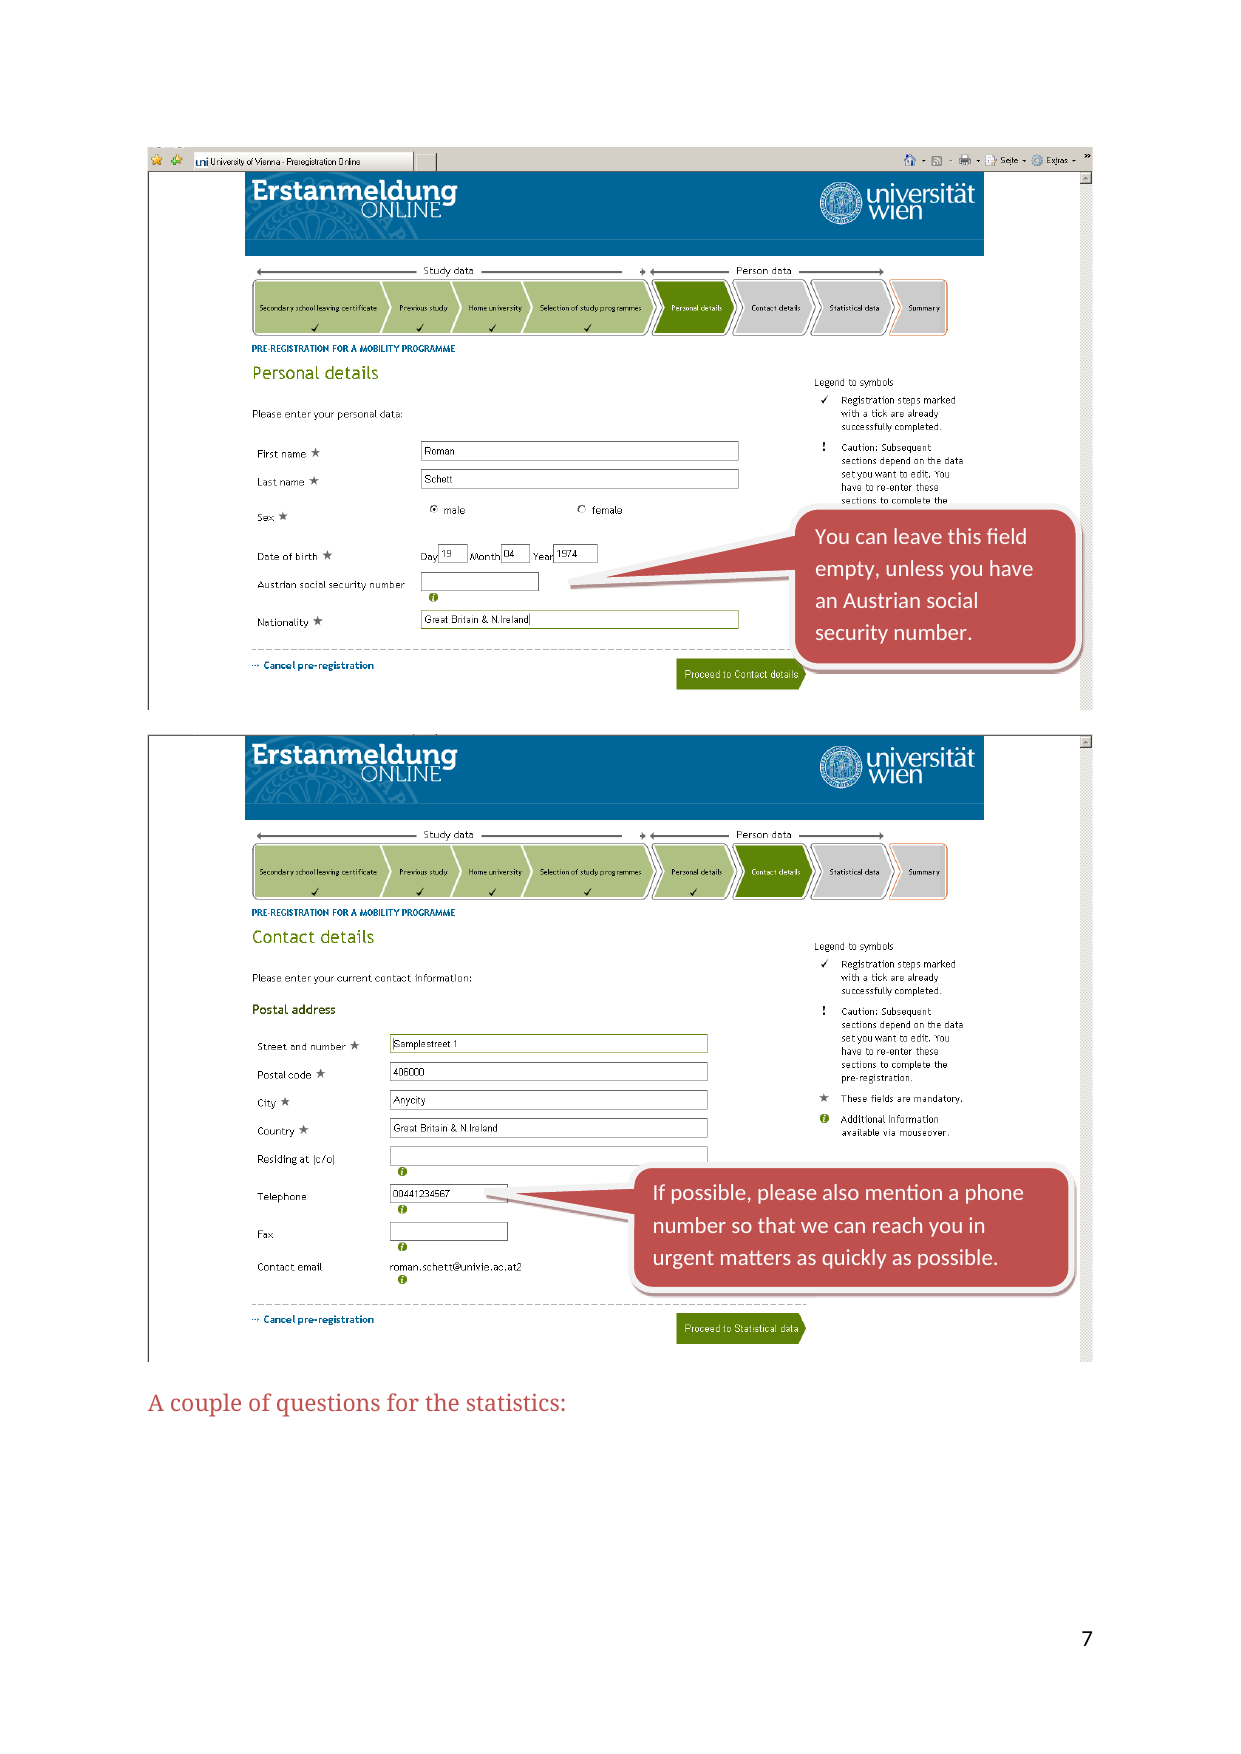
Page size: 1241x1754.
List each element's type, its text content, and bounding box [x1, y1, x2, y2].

picture [147, 147, 1093, 710]
picture [147, 734, 1093, 1362]
text A couple of questions for the statistics: [148, 1387, 1093, 1418]
